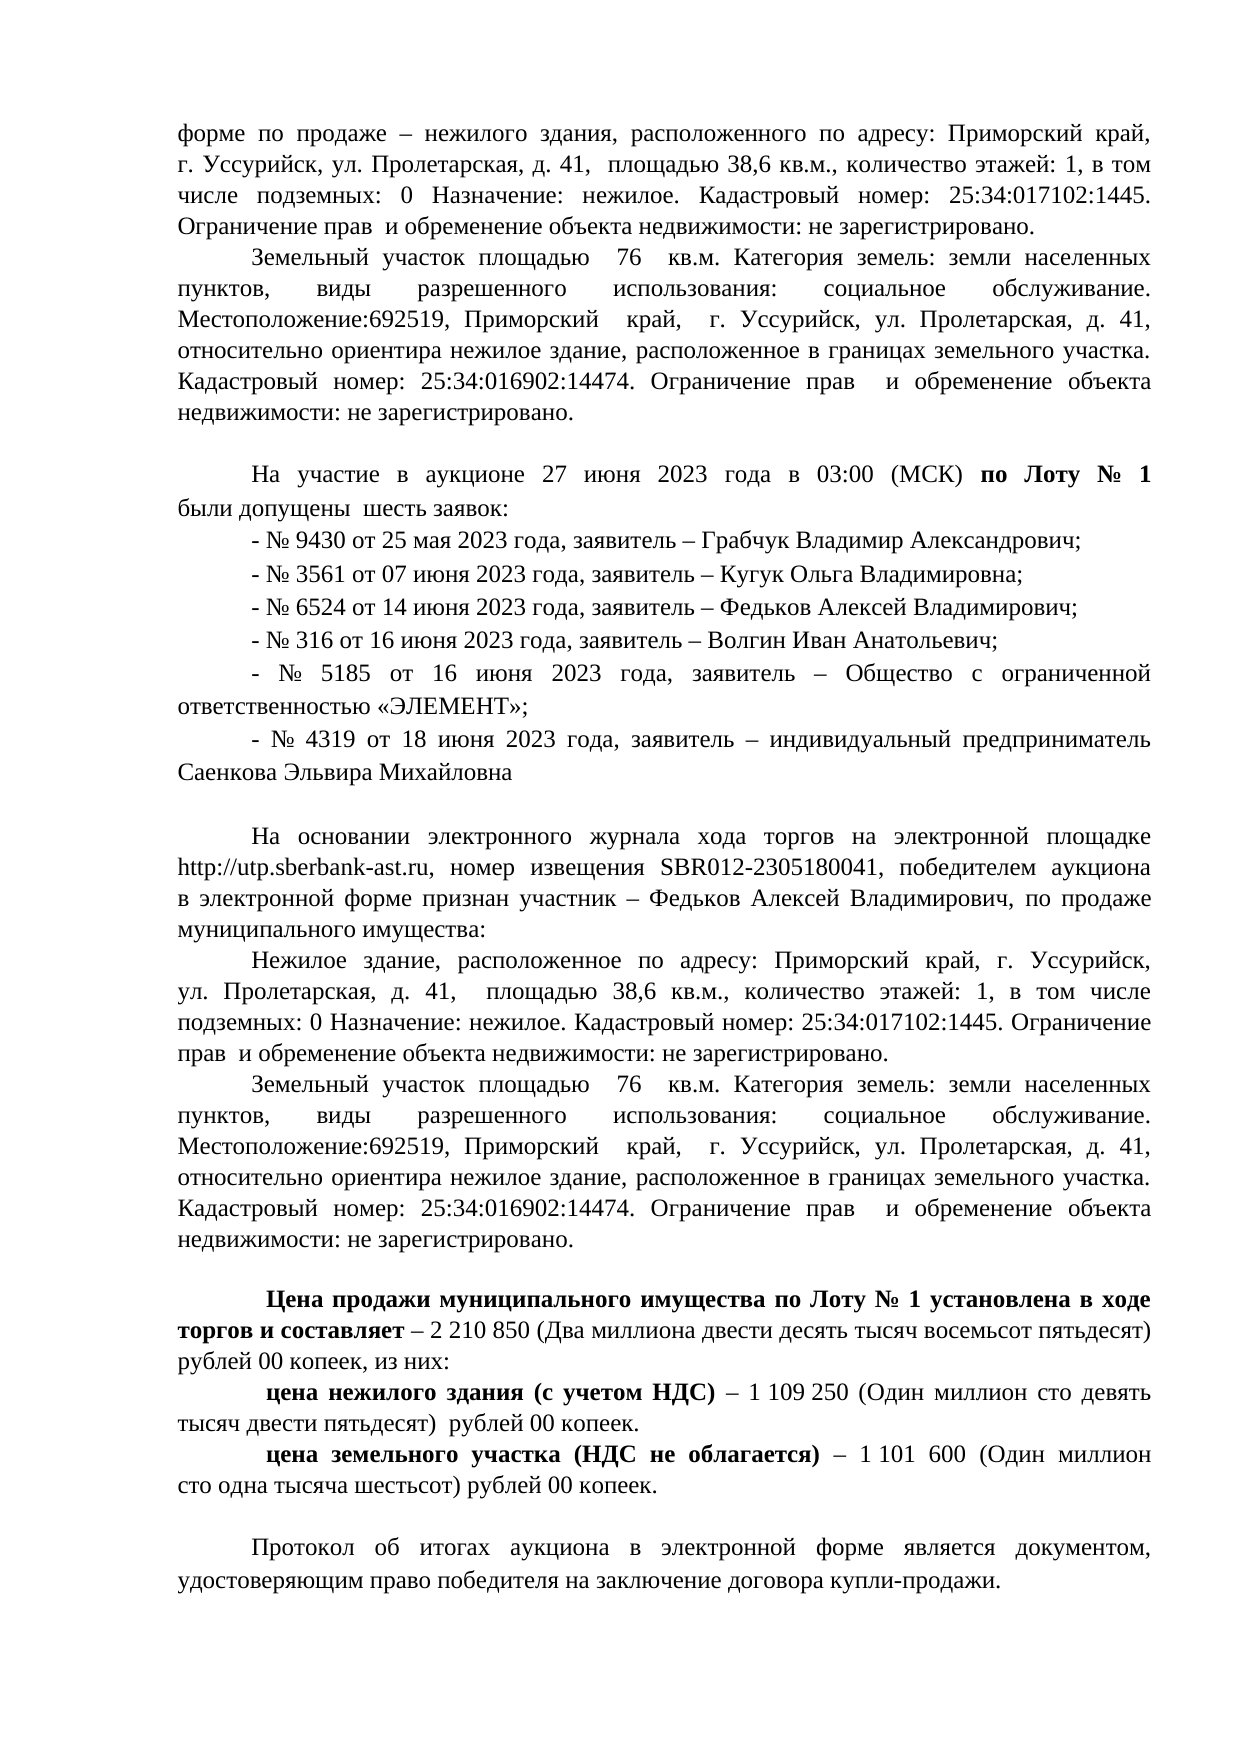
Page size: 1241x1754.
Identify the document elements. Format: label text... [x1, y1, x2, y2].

text Земельный участок площадью 76 кв.м. Категория земель: земли населенных пунктов, виды разрешенного использования: социальное обслуживание. Местоположение:692519, Приморский край, г. Уссурийск, ул. Пролетарская, д. 41, относительно ориентира нежилое здание, расположенное в границах земельного участка. Кадастровый номер: 25:34:016902:14474. Ограничение прав и обременение объекта недвижимости: не зарегистрировано. [177, 242, 1152, 426]
text Цена продажи муниципального имущества по Лоту № 1 установлена в ходе торгов и составляет – 2 210 850 (Два миллиона двести десять тысяч восемьсот пятьдесят) рублей 00 копеек, из них: [177, 1284, 1152, 1375]
text - № 5185 от 16 июня 2023 года, заявитель – Общество с ограниченной ответственностью «ЭЛЕМЕНТ»; [177, 658, 1152, 719]
text На основании электронного журнала хода торгов на электронной площадке http://utp.sberbank-ast.ru, номер извещения SBR012-2305180041, победителем аукциона в электронной форме признан участник – Федьков Алексей Владимирович, по продаже муниципального имущества: [177, 821, 1152, 943]
text На участие в аукционе 27 июня 2023 года в 03:00 (МСК) по Лоту № 1 были допущены шесть заявок: [177, 459, 1152, 521]
text Нежилое здание, расположенное по адресу: Приморский край, г. Уссурийск, ул. Пролетарская, д. 41, площадью 38,6 кв.м., количество этажей: 1, в том числе подземных: 0 Назначение: нежилое. Кадастровый номер: 25:34:017102:1445. Ограничение прав и обременение объекта недвижимости: не зарегистрировано. [177, 945, 1152, 1067]
text цена нежилого здания (с учетом НДС) – 1 109 250 (Один миллион сто девять тысяч двести пятьдесят) рублей 00 копеек. [177, 1377, 1152, 1437]
text Протокол об итогах аукциона в электронной форме является документом, удостоверяющим право победителя на заключение договора купли-продажи. [177, 1532, 1152, 1594]
text - № 4319 от 18 июня 2023 года, заявитель – индивидуальный предприниматель Саенкова Эльвира Михайловна [177, 724, 1152, 786]
text - № 316 от 16 июня 2023 года, заявитель – Волгин Иван Анатольевич; [177, 625, 1152, 653]
text цена земельного участка (НДС не облагается) – 1 101 600 (Один миллион сто одна тысяча шестьсот) рублей 00 копеек. [177, 1439, 1152, 1499]
text Земельный участок площадью 76 кв.м. Категория земель: земли населенных пунктов, виды разрешенного использования: социальное обслуживание. Местоположение:692519, Приморский край, г. Уссурийск, ул. Пролетарская, д. 41, относительно ориентира нежилое здание, расположенное в границах земельного участка. Кадастровый номер: 25:34:016902:14474. Ограничение прав и обременение объекта недвижимости: не зарегистрировано. [177, 1069, 1152, 1253]
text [177, 118, 1152, 240]
text - № 3561 от 07 июня 2023 года, заявитель – Кугук Ольга Владимировна; [177, 559, 1152, 587]
text - № 6524 от 14 июня 2023 года, заявитель – Федьков Алексей Владимирович; [177, 592, 1152, 620]
text - № 9430 от 25 мая 2023 года, заявитель – Грабчук Владимир Александрович; [177, 526, 1152, 554]
